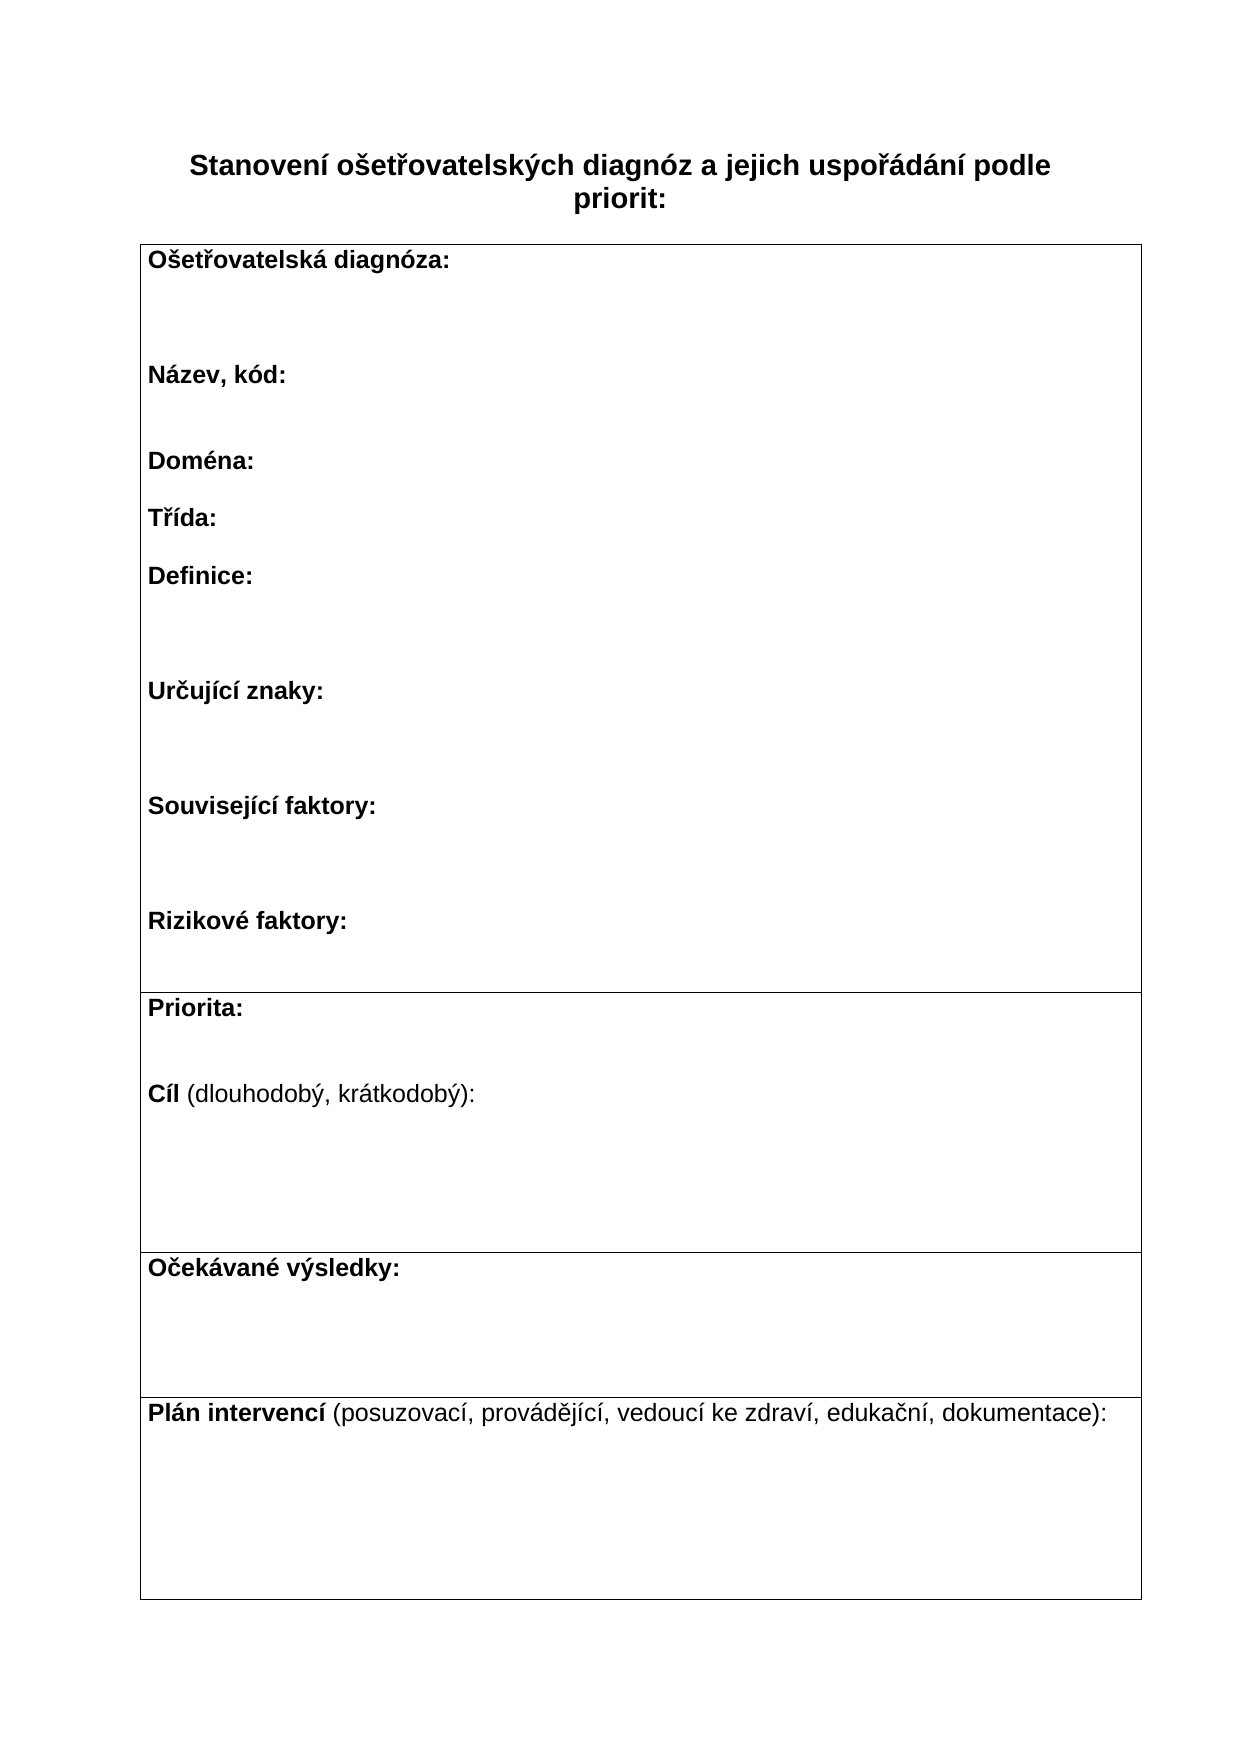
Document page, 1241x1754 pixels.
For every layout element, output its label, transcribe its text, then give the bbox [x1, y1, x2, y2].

table_cell Priorita: Cíl (dlouhodobý, krátkodobý): [141, 993, 1141, 1252]
table_header Ošetřovatelská diagnóza: Název, kód: Doména: Třída: Definice: Určující znaky: Související faktory: Rizikové faktory: [141, 245, 1141, 992]
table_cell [141, 1398, 1141, 1599]
text Stanovení ošetřovatelských diagnóz a jejich uspořádání podle priorit: [148, 148, 1092, 215]
table_cell Očekávané výsledky: [141, 1253, 1141, 1397]
